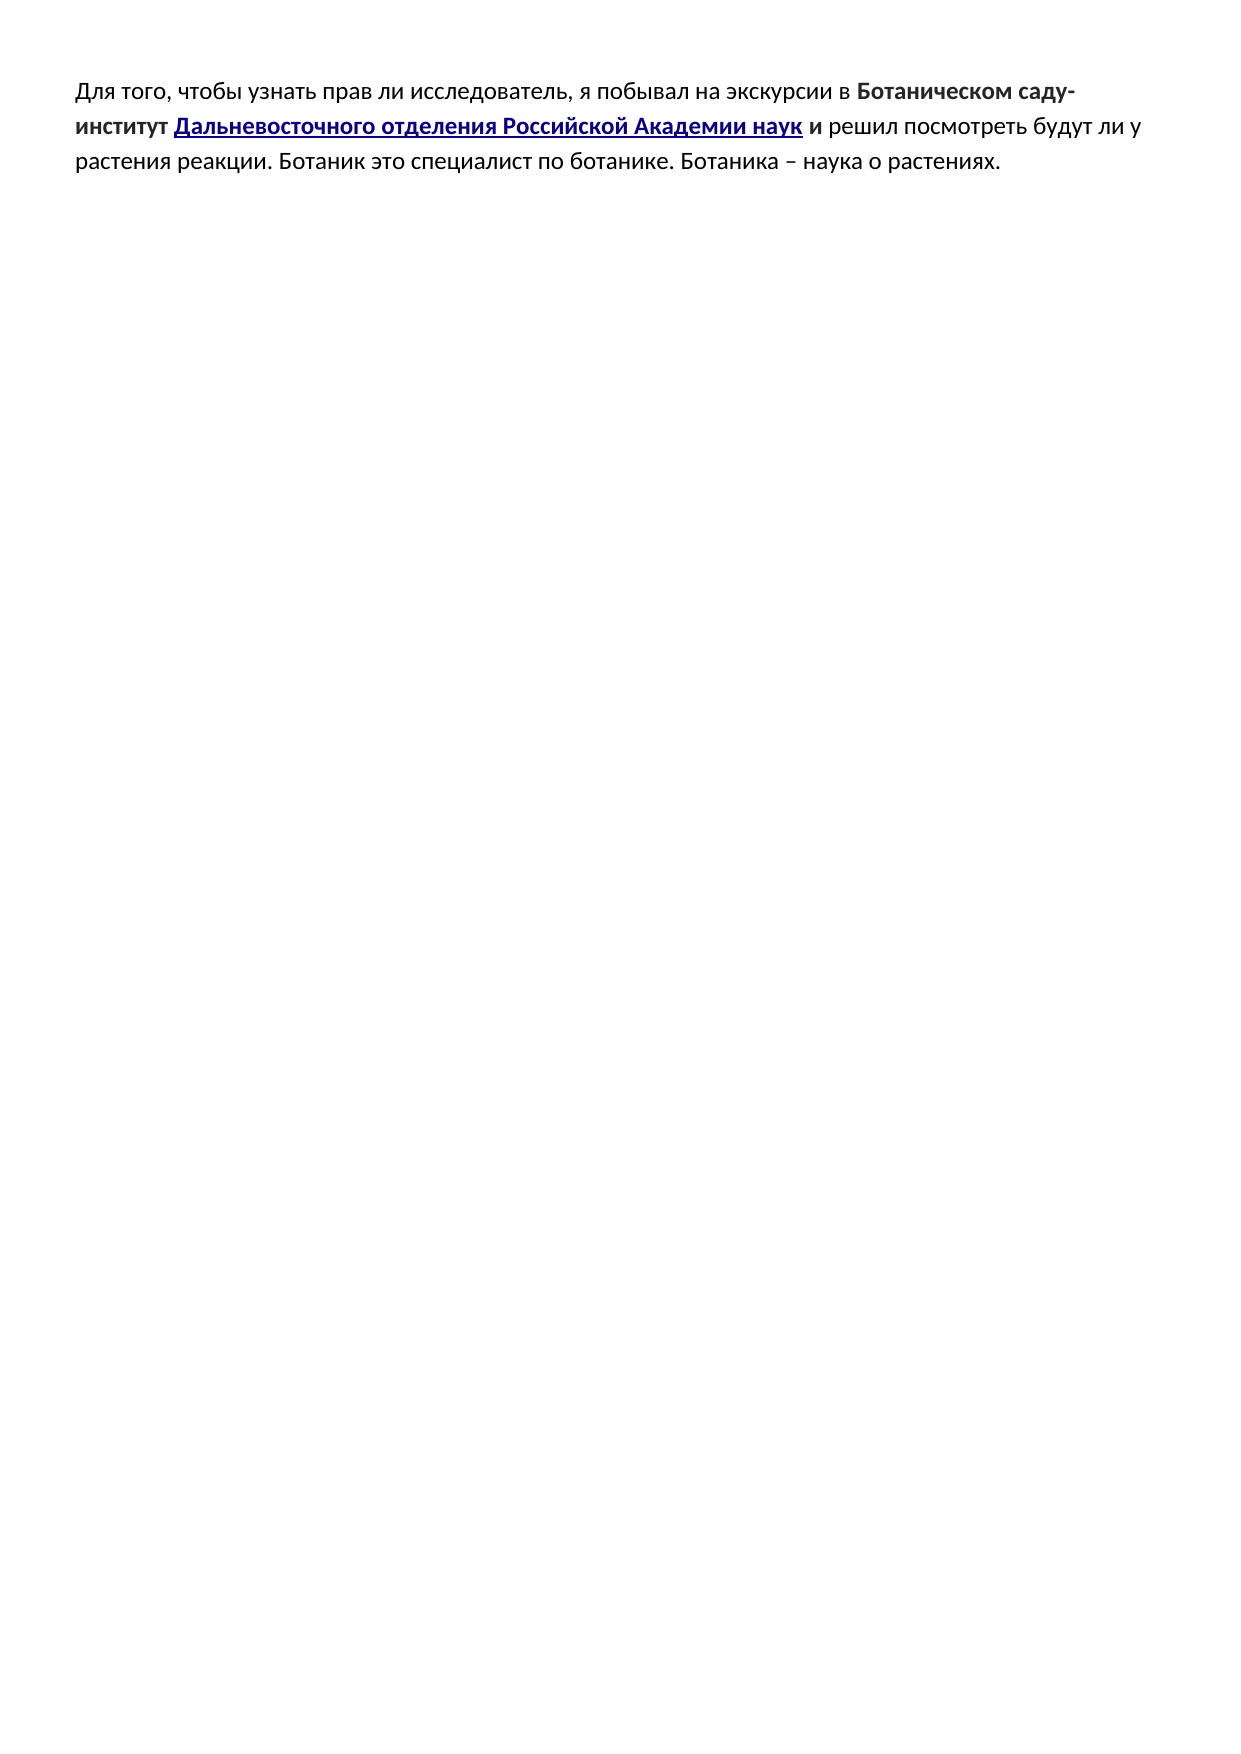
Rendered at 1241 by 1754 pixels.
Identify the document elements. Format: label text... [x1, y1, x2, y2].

text Для того, чтобы узнать прав ли исследователь, я побывал на экскурсии в Ботаническом саду-институт Дальневосточного отделения Российской Академии наук и решил посмотреть будут ли у растения реакции. Ботаник это специалист по ботанике. Ботаника – наука о растениях. [75, 75, 1165, 176]
